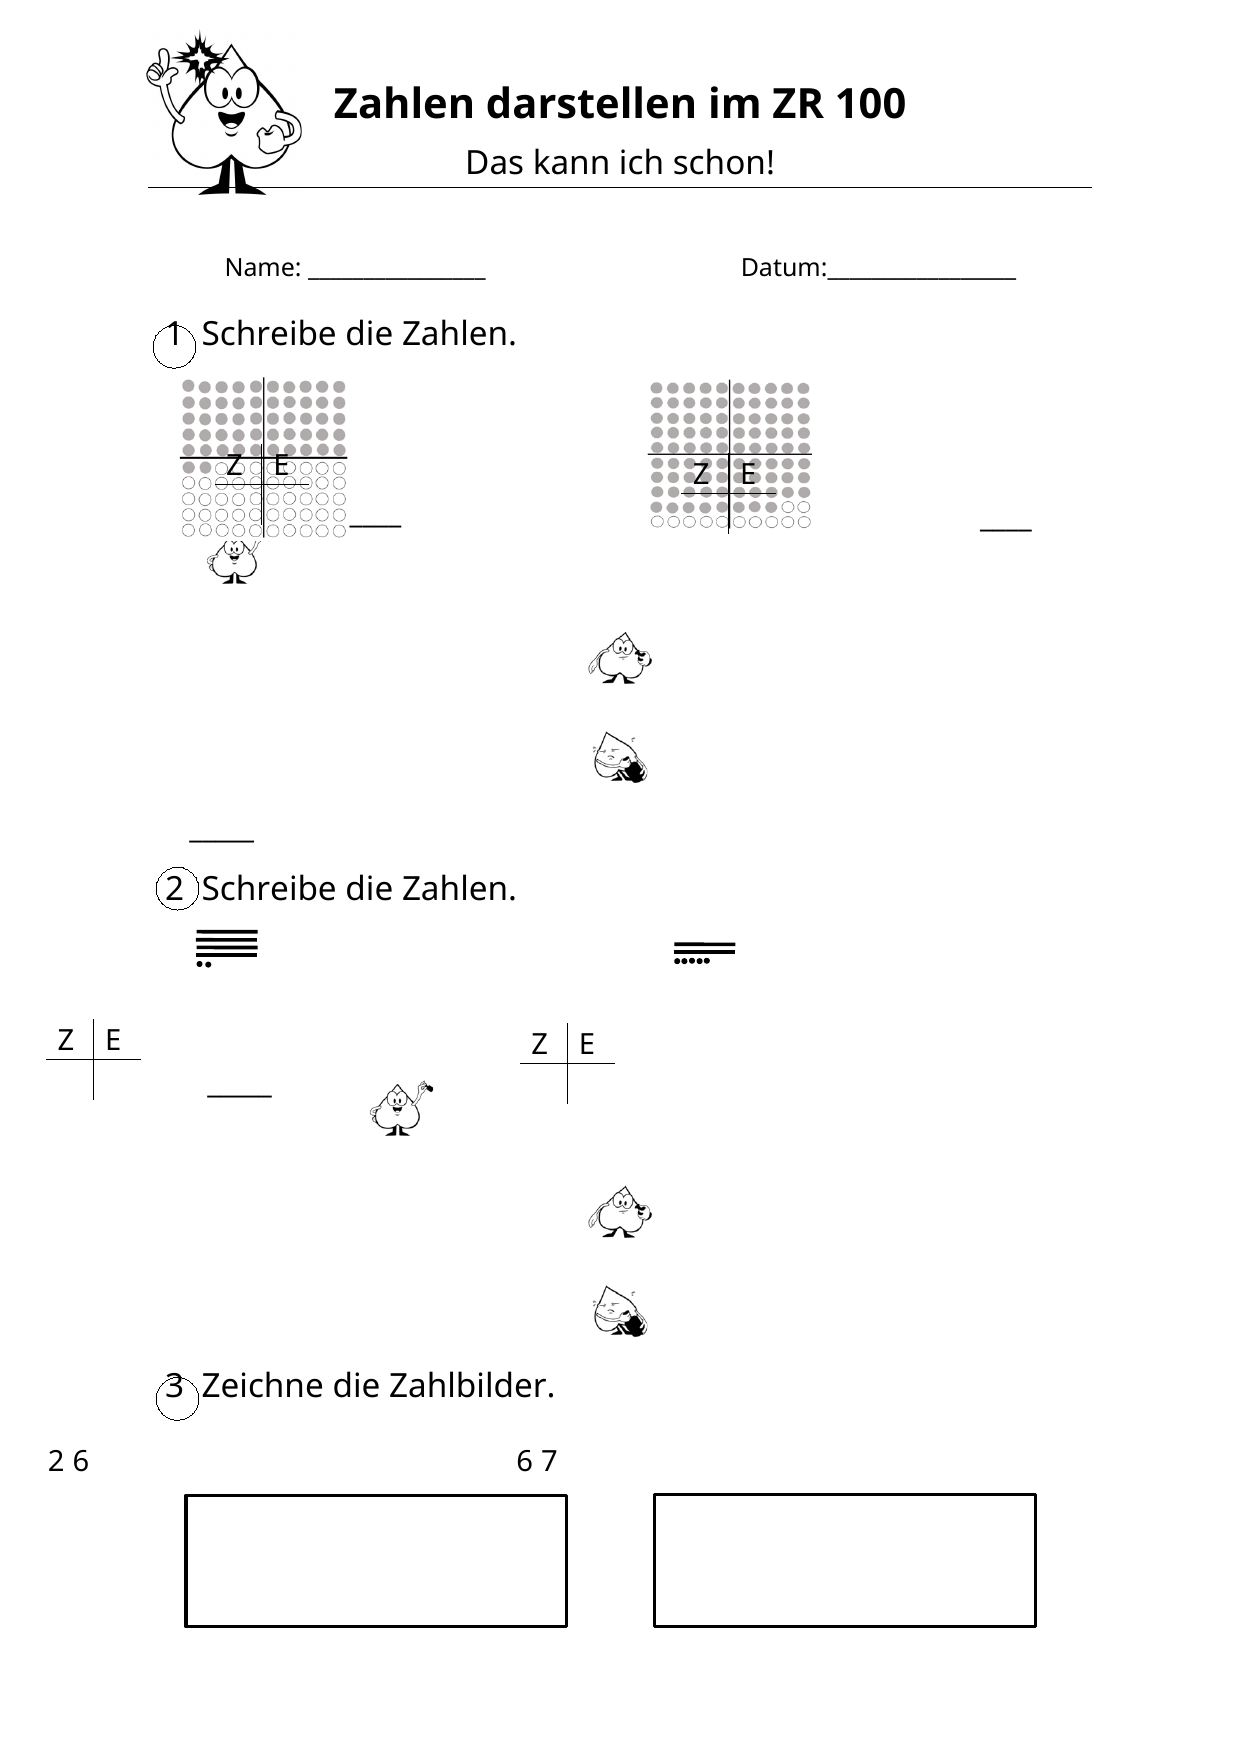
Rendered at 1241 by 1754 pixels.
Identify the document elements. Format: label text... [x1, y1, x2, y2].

picture [369, 1080, 434, 1136]
picture [146, 29, 302, 195]
picture [588, 1185, 652, 1238]
picture [588, 632, 652, 684]
text Name: ________________ Datum:_________________ [148, 249, 1092, 284]
picture [176, 375, 353, 584]
picture [592, 1285, 648, 1337]
picture [592, 731, 648, 783]
picture [644, 370, 819, 541]
